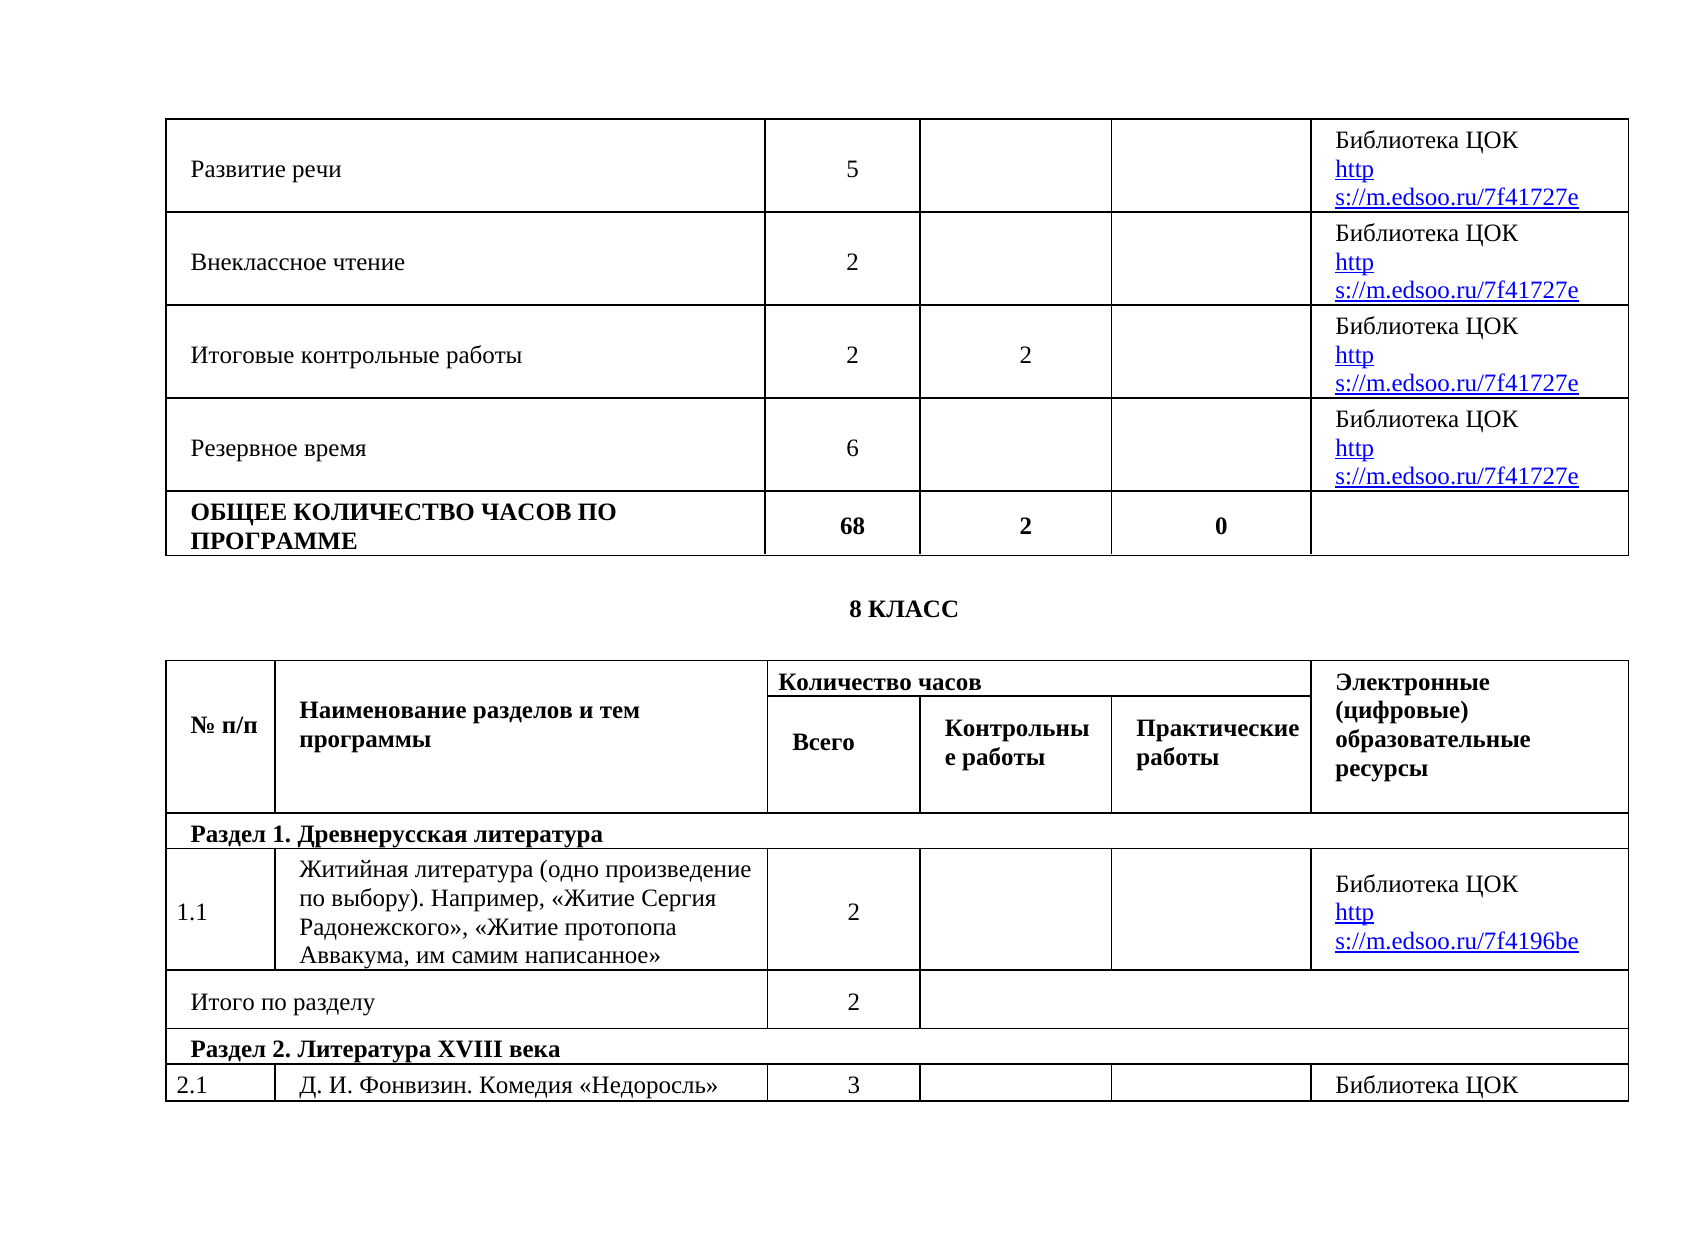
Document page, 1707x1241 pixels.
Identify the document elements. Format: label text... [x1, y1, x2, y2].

table_cell 2 [768, 849, 919, 969]
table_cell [1312, 213, 1628, 304]
table_cell [1312, 492, 1628, 554]
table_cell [1312, 1065, 1628, 1100]
table_cell [1112, 849, 1310, 969]
table_cell 2 [766, 213, 919, 304]
table_cell 0 [1112, 492, 1310, 554]
table_cell Контрольные работы [921, 697, 1111, 812]
table_cell 68 [766, 492, 919, 554]
table_cell [921, 213, 1111, 304]
table_cell [921, 849, 1111, 969]
table_cell 2 [768, 971, 919, 1027]
table_cell 5 [766, 120, 919, 211]
table_cell Резервное время [167, 399, 764, 490]
table_cell Раздел 1. Древнерусская литература [167, 814, 1628, 848]
table_cell [921, 971, 1628, 1027]
table_header Количество часов [768, 661, 1310, 695]
table_cell Развитие речи [167, 120, 764, 211]
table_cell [1312, 306, 1628, 397]
table_cell [1112, 120, 1310, 211]
table_cell [1112, 1065, 1310, 1100]
table_cell 6 [766, 399, 919, 490]
table_cell [921, 120, 1111, 211]
table_cell Библиотека ЦОК https://m.edsoo.ru/7f41727e [1312, 399, 1628, 490]
table_cell [1112, 306, 1310, 397]
table_header Наименование разделов и тем программы [276, 661, 767, 812]
table_header Электронные (цифровые) образовательные ресурсы [1312, 661, 1628, 812]
table_cell Внеклассное чтение [167, 213, 764, 304]
table_cell ОБЩЕЕ КОЛИЧЕСТВО ЧАСОВ ПО ПРОГРАММЕ [167, 492, 764, 554]
table_cell [1112, 399, 1310, 490]
table_cell 3 [768, 1065, 919, 1100]
table_cell Всего [768, 697, 919, 812]
table_cell Итоговые контрольные работы [167, 306, 764, 397]
table_cell Практические работы [1112, 697, 1310, 812]
table_cell Житийная литература (одно произведение по выбору). Например, «Житие Сергия Радонежского», «Житие протопопа Аввакума, им самим написанное» [276, 849, 767, 969]
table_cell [276, 1065, 767, 1100]
table_cell 2.1 [167, 1065, 274, 1100]
table_cell [921, 399, 1111, 490]
table_cell 1.1 [167, 849, 274, 969]
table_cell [1312, 120, 1628, 211]
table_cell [1312, 849, 1628, 969]
table_cell 2 [921, 306, 1111, 397]
table_cell Раздел 2. Литература XVIII века [167, 1029, 1628, 1063]
table_cell 2 [766, 306, 919, 397]
table_cell [921, 1065, 1111, 1100]
table_cell Итого по разделу [167, 971, 767, 1027]
table_cell 2 [921, 492, 1111, 554]
table_cell [1112, 213, 1310, 304]
text 8 КЛАСС [190, 594, 1618, 623]
table_header № п/п [167, 661, 274, 812]
